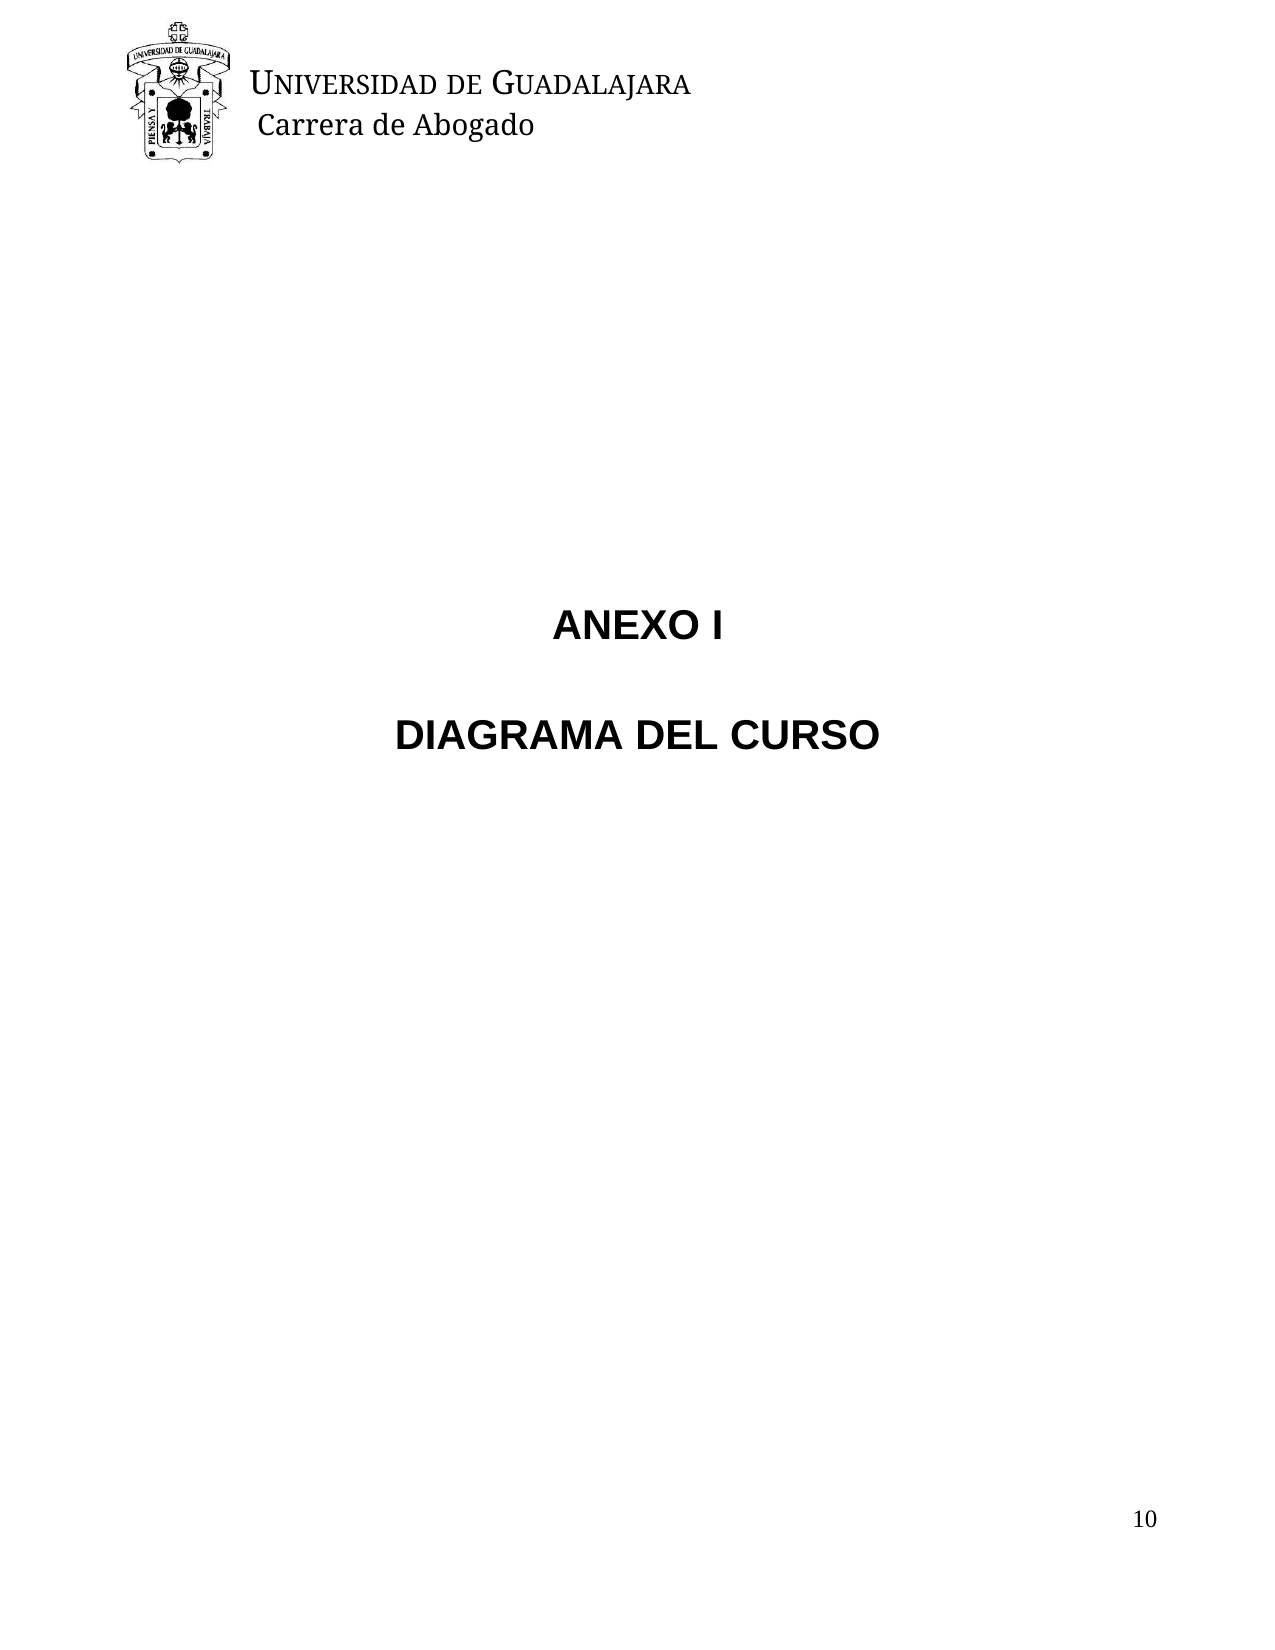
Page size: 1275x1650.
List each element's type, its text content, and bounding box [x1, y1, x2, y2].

text ANEXO I [118, 601, 1157, 648]
picture [118, 17, 240, 172]
text DIAGRAMA DEL CURSO [118, 711, 1157, 759]
